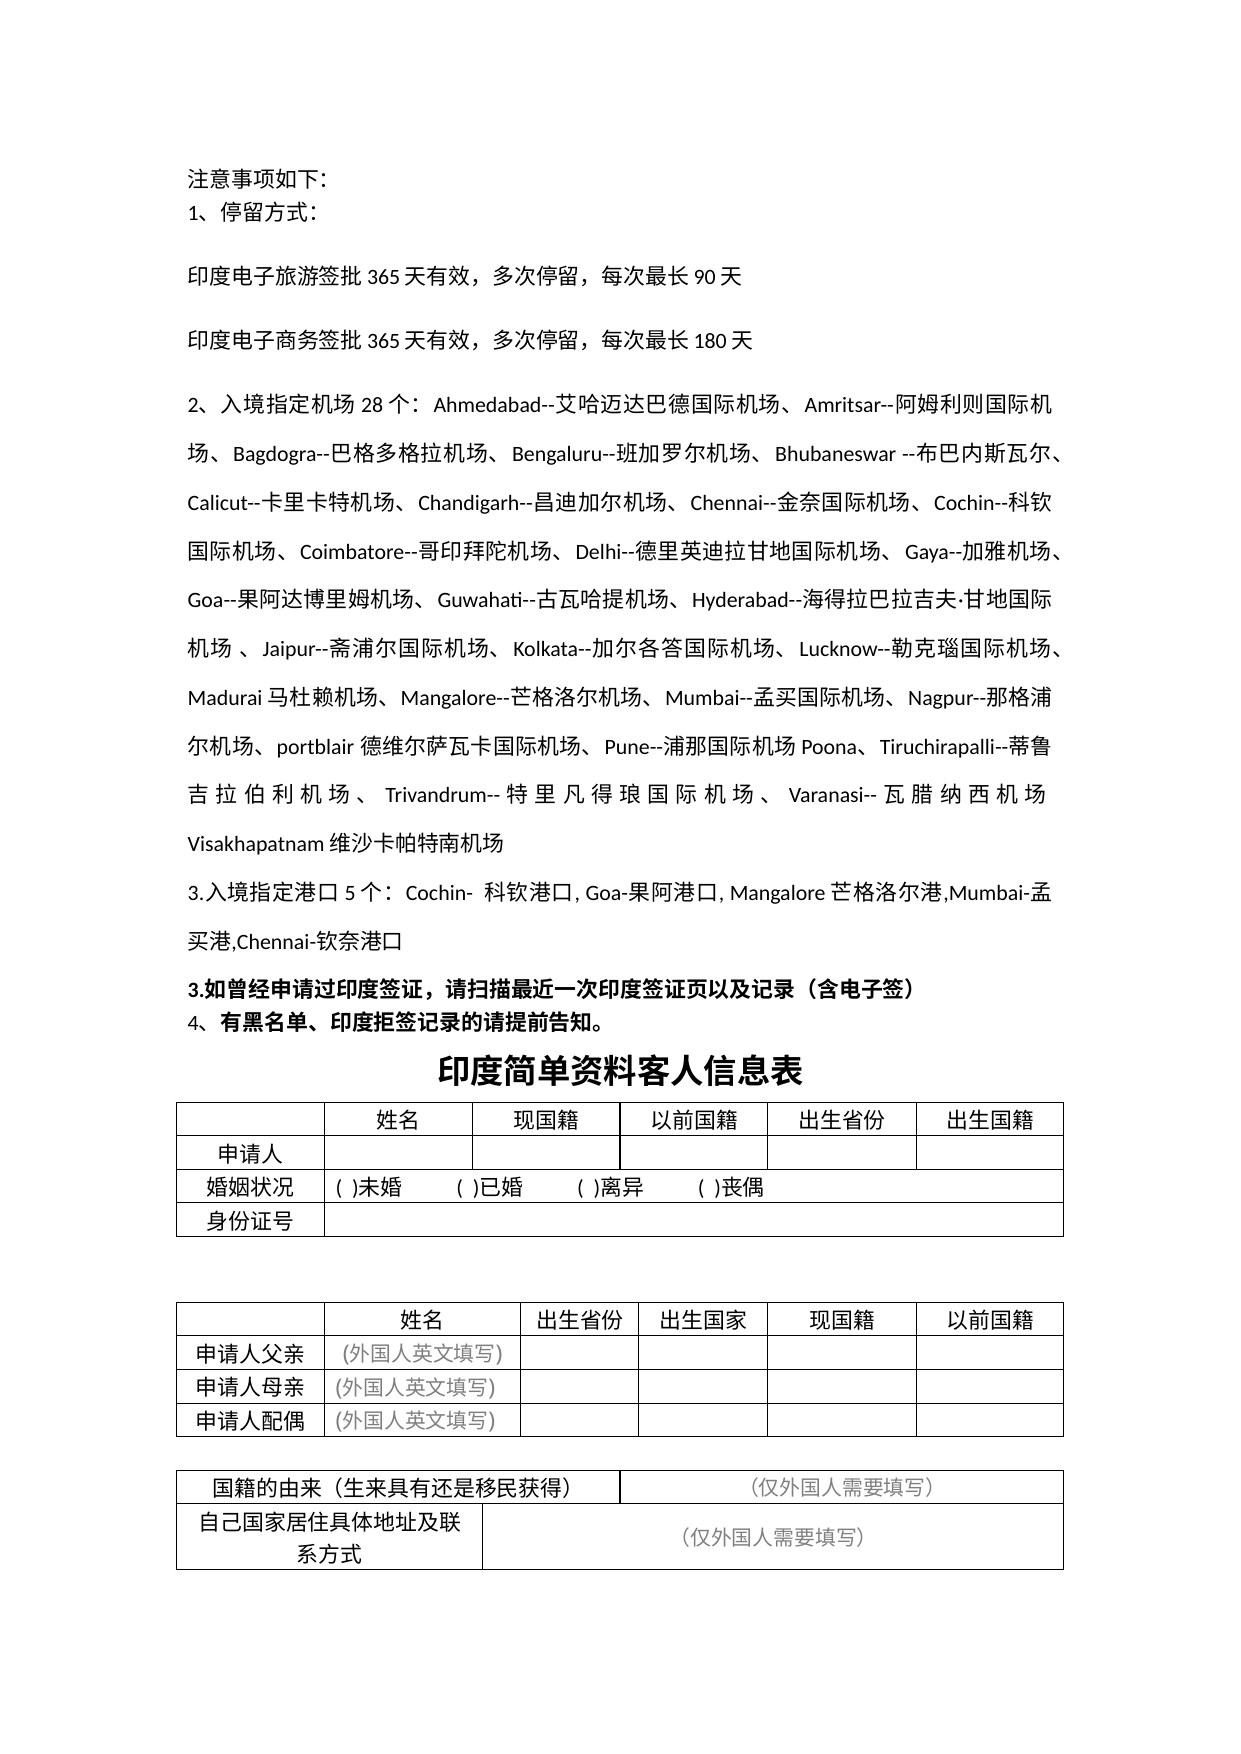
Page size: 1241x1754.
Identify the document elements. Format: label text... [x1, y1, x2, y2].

table_cell [917, 1336, 1063, 1369]
table_cell 婚姻状况 [177, 1170, 324, 1202]
table_cell [639, 1370, 767, 1402]
table_cell [917, 1404, 1063, 1436]
text 4、有黑名单、印度拒签记录的请提前告知。 [187, 1004, 1053, 1037]
table_header 以前国籍 [621, 1103, 767, 1135]
table_cell [521, 1370, 638, 1402]
table_cell [473, 1136, 619, 1169]
table_cell (外国人英文填写) [325, 1336, 520, 1369]
table_cell [768, 1370, 916, 1402]
table_header [177, 1103, 324, 1135]
table_cell [768, 1336, 916, 1369]
table_header 姓名 [325, 1103, 472, 1135]
table_header 以前国籍 [917, 1303, 1063, 1335]
table_header 出生国家 [639, 1303, 767, 1335]
table_cell 申请人父亲 [177, 1336, 324, 1369]
table_cell (外国人英文填写) [325, 1370, 520, 1402]
table_header 姓名 [325, 1303, 520, 1335]
table_cell [639, 1404, 767, 1436]
table_cell ( )未婚 ( )已婚 ( )离异 ( )丧偶 [325, 1170, 1063, 1202]
list 入境指定机场28个：Ahmedabad--艾哈迈达巴德国际机场、Amritsar--阿姆利则国际机场、Bagdogra--巴格多格拉机场、Bengaluru--班加罗尔机场、Bhubaneswar --布巴内斯瓦尔、Calicut--卡里卡特机场、Chandigarh--昌迪加尔机场、Chennai--金奈国际机场、Cochin--科钦国际机场、Coimbatore--哥印拜陀机场、Delhi--德里英迪拉甘地国际机场、Gaya--加雅机场、Goa--果阿达博里姆机场、Guwahati--古瓦哈提机场、Hyderabad--海得拉巴拉吉夫·甘地国际机场 、Jaipur--斋浦尔国际机场、Kolkata--加尔各答国际机场、Lucknow--勒克瑙国际机场、Madurai 马杜赖机场、Mangalore--芒格洛尔机场、Mumbai--孟买国际机场、Nagpur--那格浦尔机场、portblair 德维尔萨瓦卡国际机场、Pune--浦那国际机场Poona、Tiruchirapalli--蒂鲁吉拉伯利机场、Trivandrum--特里凡得琅国际机场、Varanasi--瓦腊纳西机场、Visakhapatnam 维沙卡帕特南机场 3.入境指定港口5个：Cochin- 科钦港口, Goa-果阿港口, Mangalore芒格洛尔港,Mumbai-孟买港,Chennai-钦奈港口 [187, 387, 1053, 956]
table_cell （仅外国人需要填写） [483, 1504, 1063, 1569]
table_header 现国籍 [473, 1103, 619, 1135]
table_header 国籍的由来（生来具有还是移民获得） [177, 1471, 619, 1503]
table_cell 申请人母亲 [177, 1370, 324, 1402]
table_cell [917, 1136, 1063, 1169]
table_header 现国籍 [768, 1303, 916, 1335]
text 印度电子商务签批365天有效，多次停留，每次最长180天 [187, 323, 1053, 355]
table_cell 自己国家居住具体地址及联系方式 [177, 1504, 482, 1569]
table_cell 身份证号 [177, 1203, 324, 1236]
table_cell 申请人配偶 [177, 1404, 324, 1436]
table_cell [639, 1336, 767, 1369]
text 3.如曾经申请过印度签证，请扫描最近一次印度签证页以及记录（含电子签） [187, 972, 1053, 1004]
table_cell (外国人英文填写) [325, 1404, 520, 1436]
text 印度电子旅游签批365天有效，多次停留，每次最长90天 [187, 259, 1053, 291]
table_header 出生省份 [521, 1303, 638, 1335]
table_cell [521, 1404, 638, 1436]
table_header 出生国籍 [917, 1103, 1063, 1135]
text 印度简单资料客人信息表 [187, 1037, 1053, 1102]
table_cell 申请人 [177, 1136, 324, 1169]
table_cell [325, 1203, 1063, 1236]
text 注意事项如下： [187, 162, 1053, 194]
table_header （仅外国人需要填写） [621, 1471, 1063, 1503]
table_cell [521, 1336, 638, 1369]
table_header 出生省份 [768, 1103, 916, 1135]
table_header [177, 1303, 324, 1335]
list 停留方式： [187, 194, 1053, 227]
table_cell [325, 1136, 472, 1169]
table_cell [768, 1136, 916, 1169]
table_cell [621, 1136, 767, 1169]
table_cell [917, 1370, 1063, 1402]
table_cell [768, 1404, 916, 1436]
